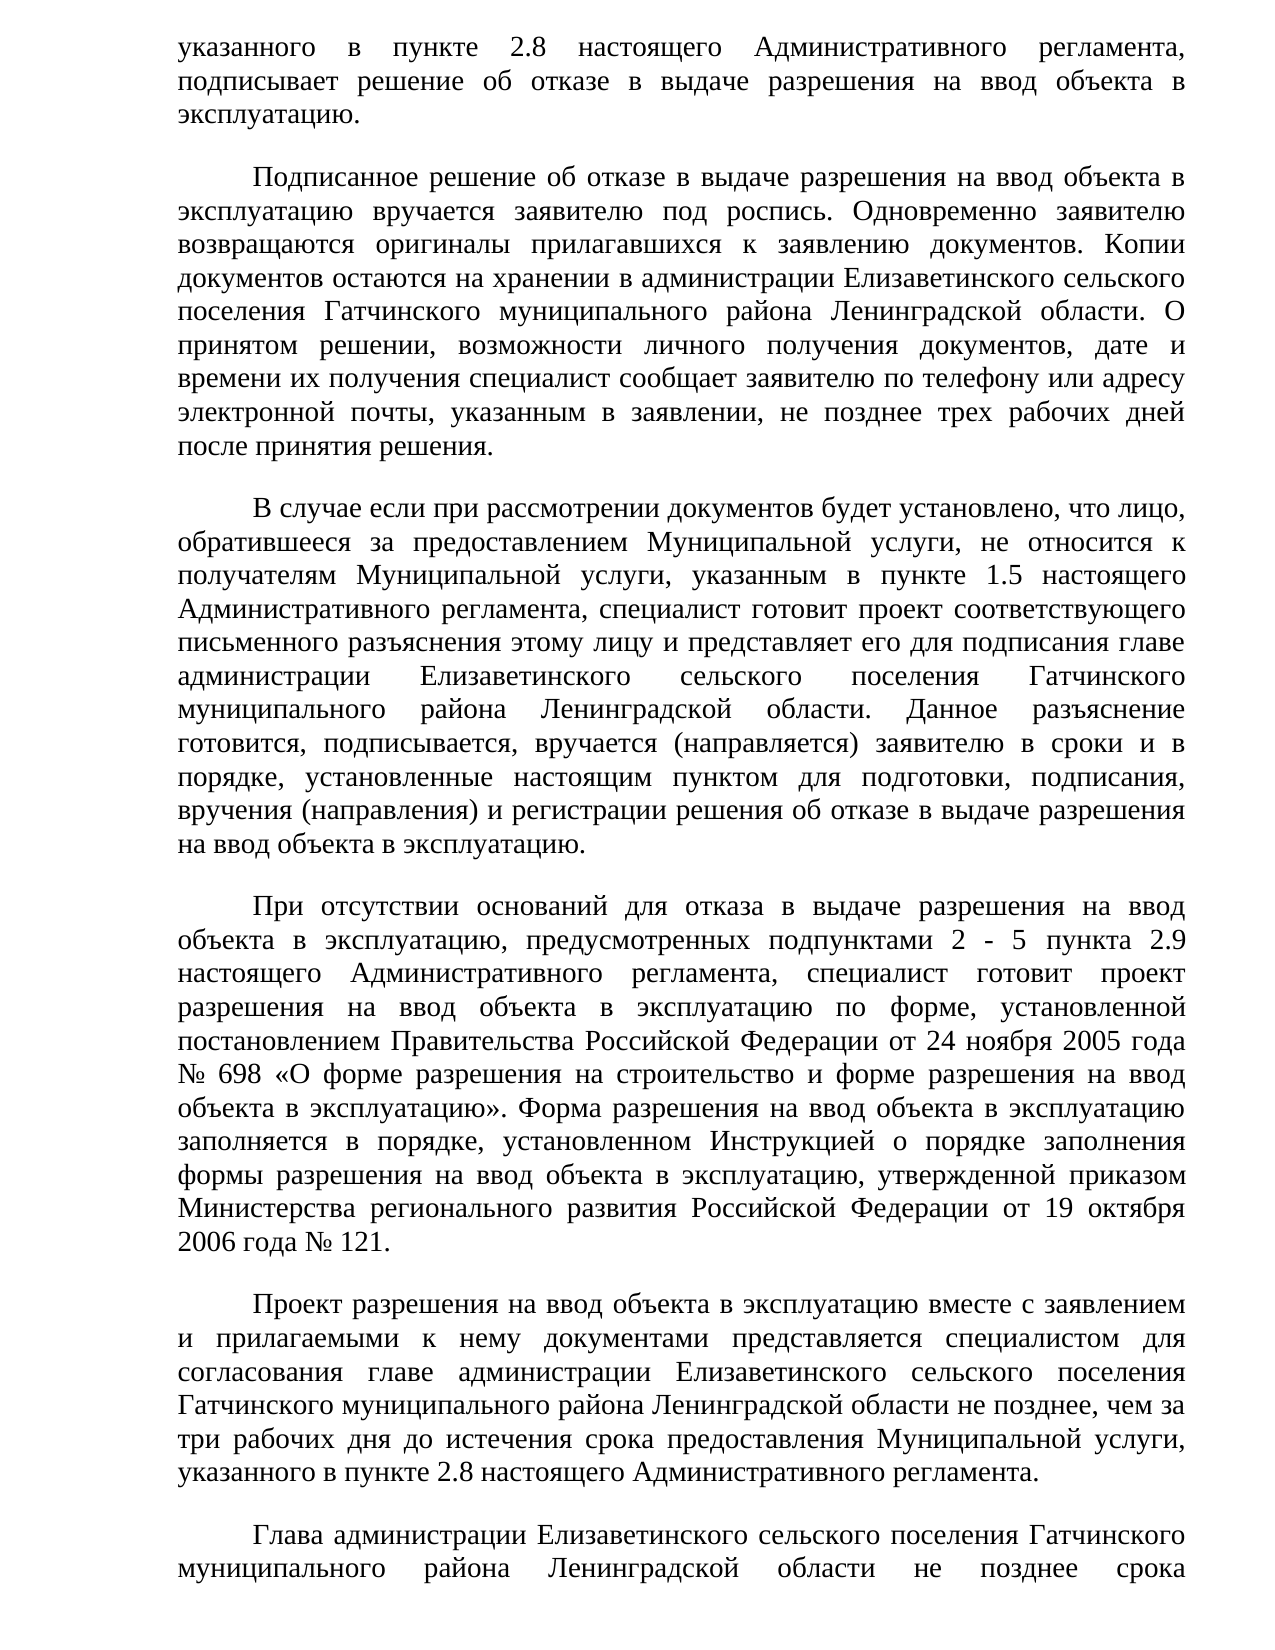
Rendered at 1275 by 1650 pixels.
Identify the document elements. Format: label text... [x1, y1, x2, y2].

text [177, 1517, 1186, 1584]
text В случае если при рассмотрении документов будет установлено, что лицо, обратившееся за предоставлением Муниципальной услуги, не относится к получателям Муниципальной услуги, указанным в пункте 1.5 настоящего Административного регламента, специалист готовит проект соответствующего письменного разъяснения этому лицу и представляет его для подписания главе администрации Елизаветинского сельского поселения Гатчинского муниципального района Ленинградской области. Данное разъяснение готовится, подписывается, вручается (направляется) заявителю в сроки и в порядке, установленные настоящим пунктом для подготовки, подписания, вручения (направления) и регистрации решения об отказе в выдаче разрешения на ввод объекта в эксплуатацию. [177, 490, 1186, 859]
text Проект разрешения на ввод объекта в эксплуатацию вместе с заявлением и прилагаемыми к нему документами представляется специалистом для согласования главе администрации Елизаветинского сельского поселения Гатчинского муниципального района Ленинградской области не позднее, чем за три рабочих дня до истечения срока предоставления Муниципальной услуги, указанного в пункте 2.8 настоящего Административного регламента. [177, 1287, 1186, 1488]
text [177, 29, 1186, 130]
text При отсутствии оснований для отказа в выдаче разрешения на ввод объекта в эксплуатацию, предусмотренных подпунктами 2 - 5 пункта 2.9 настоящего Административного регламента, специалист готовит проект разрешения на ввод объекта в эксплуатацию по форме, установленной постановлением Правительства Российской Федерации от 24 ноября 2005 года № 698 «О форме разрешения на строительство и форме разрешения на ввод объекта в эксплуатацию». Форма разрешения на ввод объекта в эксплуатацию заполняется в порядке, установленном Инструкцией о порядке заполнения формы разрешения на ввод объекта в эксплуатацию, утвержденной приказом Министерства регионального развития Российской Федерации от 19 октября 2006 года № 121. [177, 888, 1186, 1257]
text Подписанное решение об отказе в выдаче разрешения на ввод объекта в эксплуатацию вручается заявителю под роспись. Одновременно заявителю возвращаются оригиналы прилагавшихся к заявлению документов. Копии документов остаются на хранении в администрации Елизаветинского сельского поселения Гатчинского муниципального района Ленинградской области. О принятом решении, возможности личного получения документов, дате и времени их получения специалист сообщает заявителю по телефону или адресу электронной почты, указанным в заявлении, не позднее трех рабочих дней после принятия решения. [177, 159, 1186, 461]
